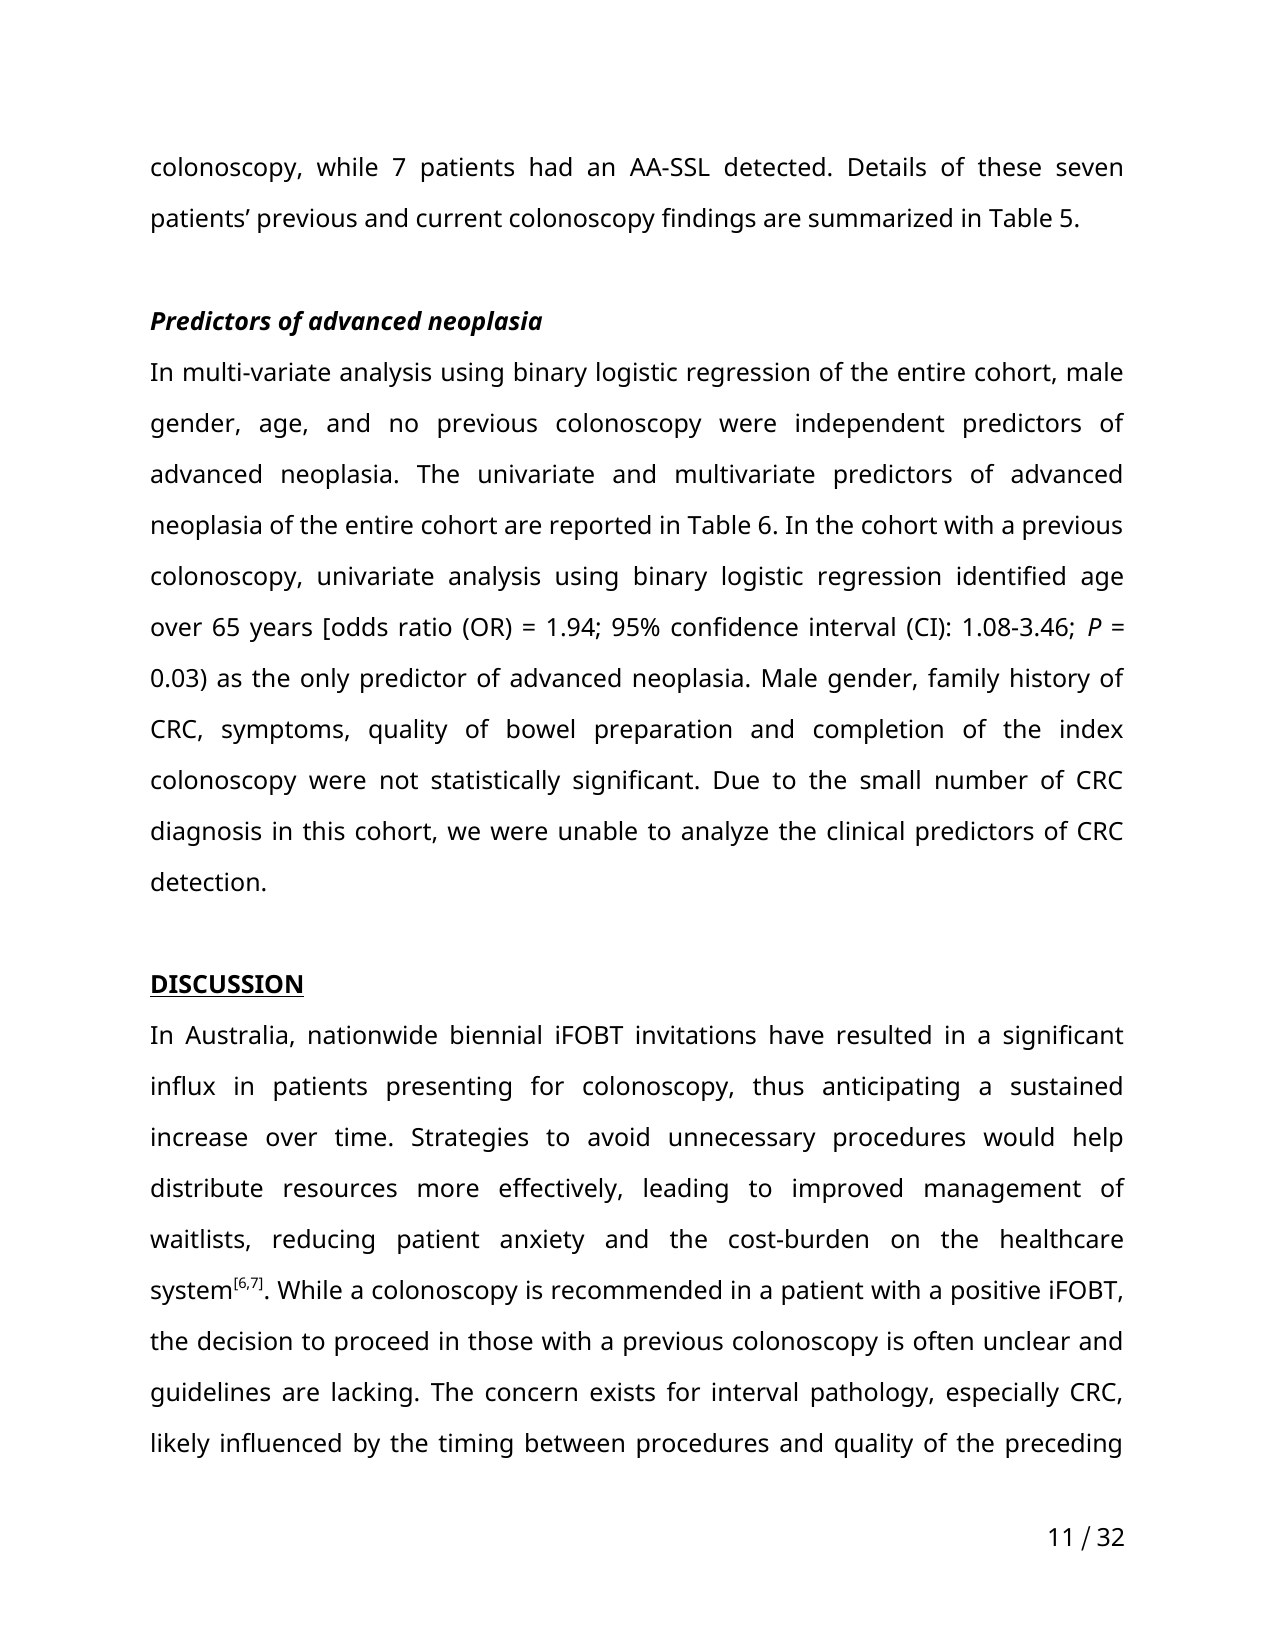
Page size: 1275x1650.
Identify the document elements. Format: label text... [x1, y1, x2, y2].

text In multi-variate analysis using binary logistic regression of the entire cohort, male gender, age, and no previous colonoscopy were independent predictors of advanced neoplasia. The univariate and multivariate predictors of advanced neoplasia of the entire cohort are reported in Table 6. In the cohort with a previous colonoscopy, univariate analysis using binary logistic regression identified age over 65 years [odds ratio (OR) = 1.94; 95% confidence interval (CI): 1.08-3.46; P = 0.03) as the only predictor of advanced neoplasia. Male gender, family history of CRC, symptoms, quality of bowel preparation and completion of the index colonoscopy were not statistically significant. Due to the small number of CRC diagnosis in this cohort, we were unable to analyze the clinical predictors of CRC detection. [150, 354, 1125, 899]
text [150, 1018, 1125, 1460]
text DISCUSSION [150, 967, 1125, 1001]
text Predictors of advanced neoplasia [150, 303, 1125, 337]
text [150, 150, 1125, 235]
